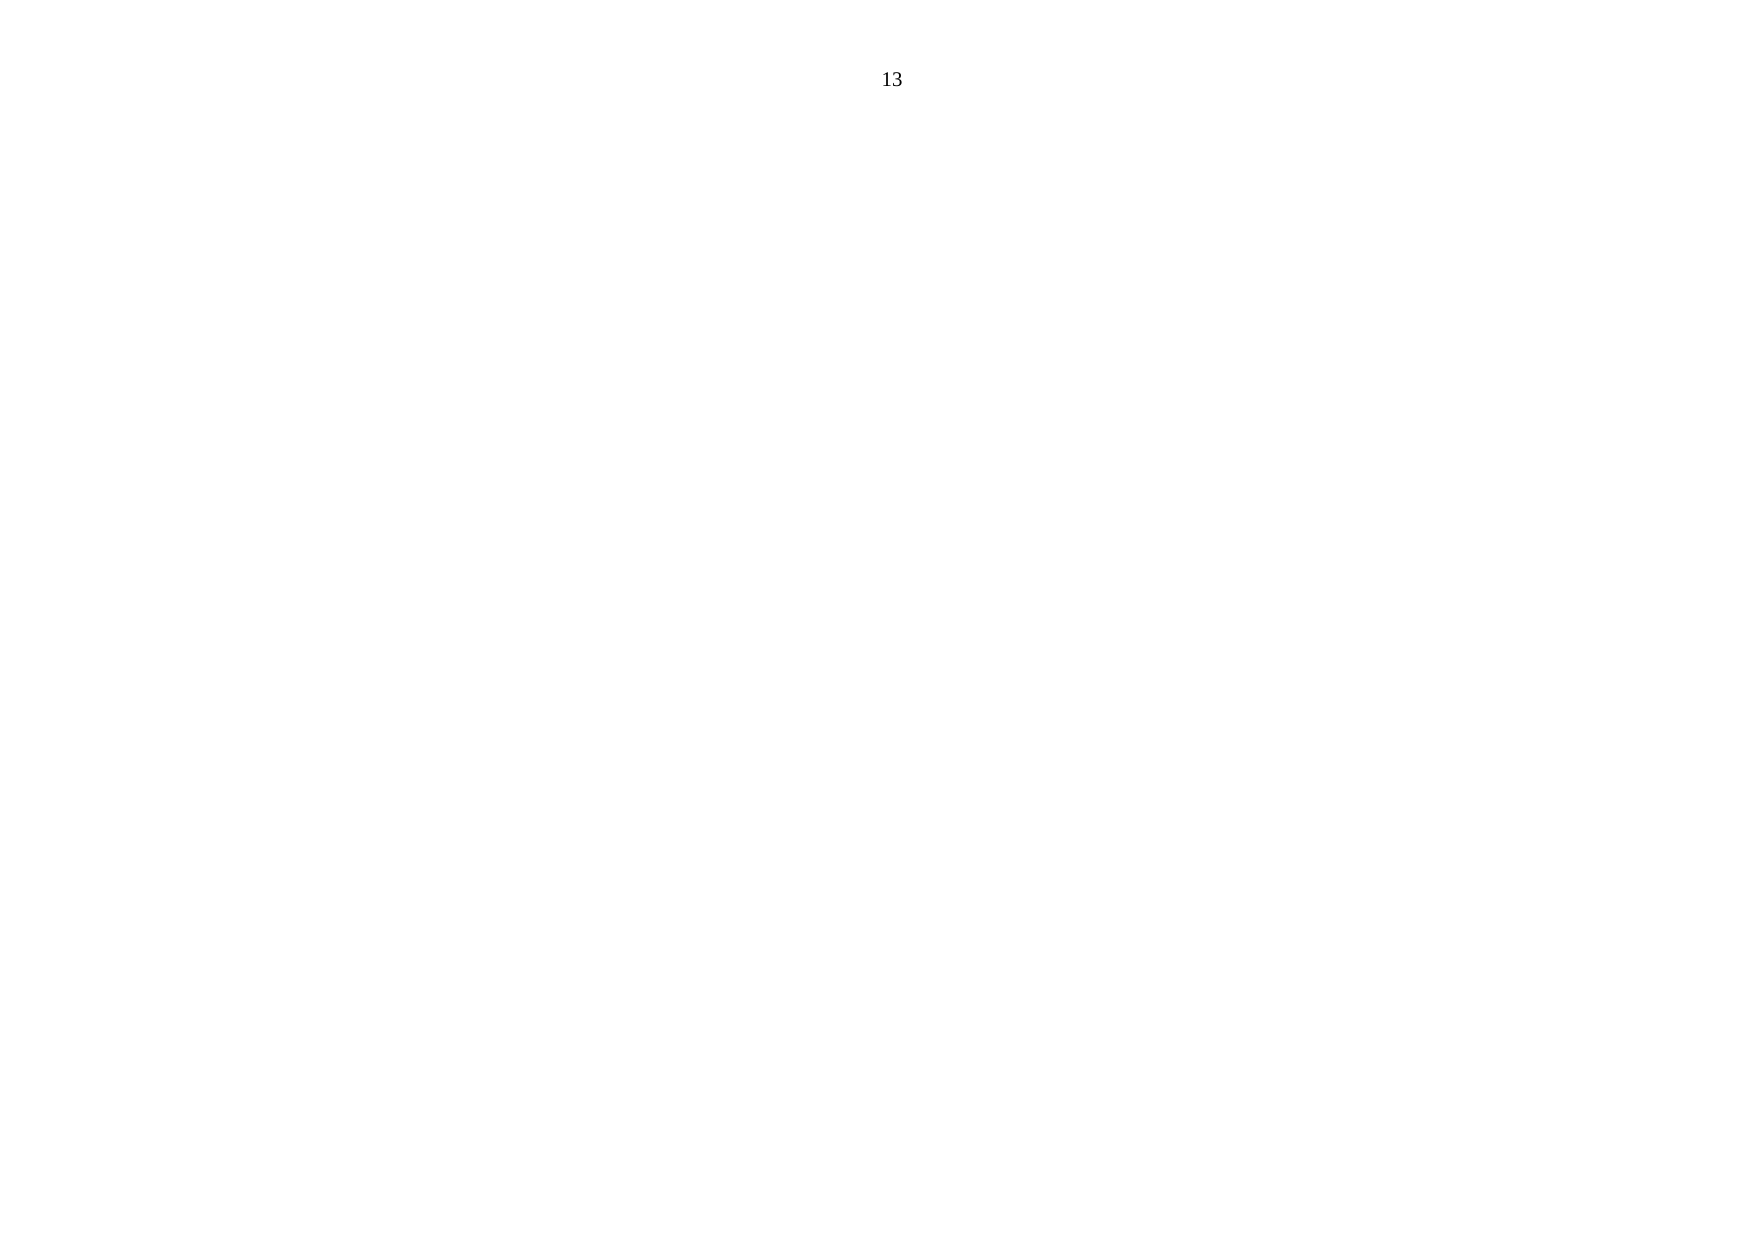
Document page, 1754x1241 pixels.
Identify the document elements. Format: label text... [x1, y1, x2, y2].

text 13 [881, 67, 1645, 91]
